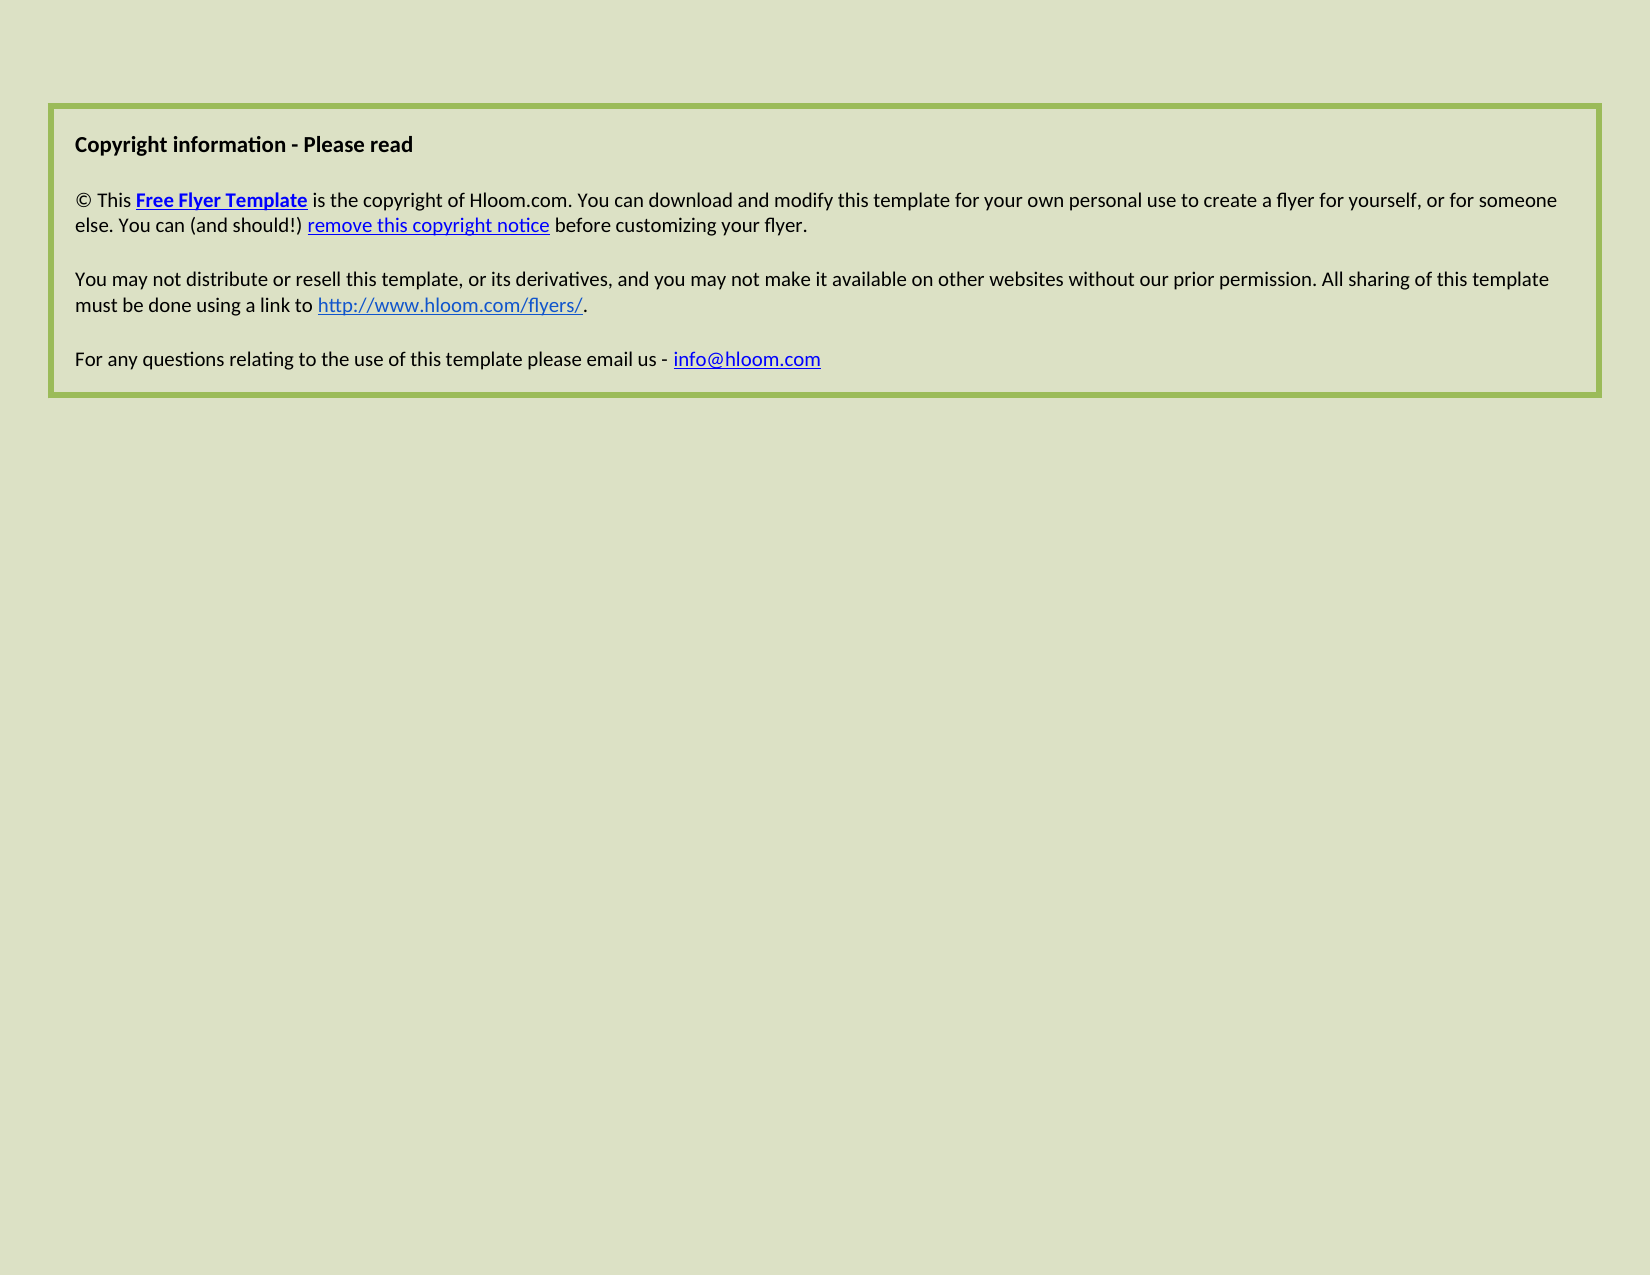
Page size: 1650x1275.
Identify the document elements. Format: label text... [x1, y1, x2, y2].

text Copyright information - Please read [54, 109, 1596, 158]
text You may not distribute or resell this template, or its derivatives, and you may not make it available on other websites without our prior permission. All sharing of this template must be done using a link to http://www.hloom.com/flyers/. [75, 266, 1575, 317]
text © This Free Flyer Template is the copyright of Hloom.com. You can download and modify this template for your own personal use to create a flyer for yourself, or for someone else. You can (and should!) remove this copyright notice before customizing your flyer. [75, 187, 1575, 238]
text For any questions relating to the use of this template please email us - info@hloom.com [54, 346, 1596, 392]
